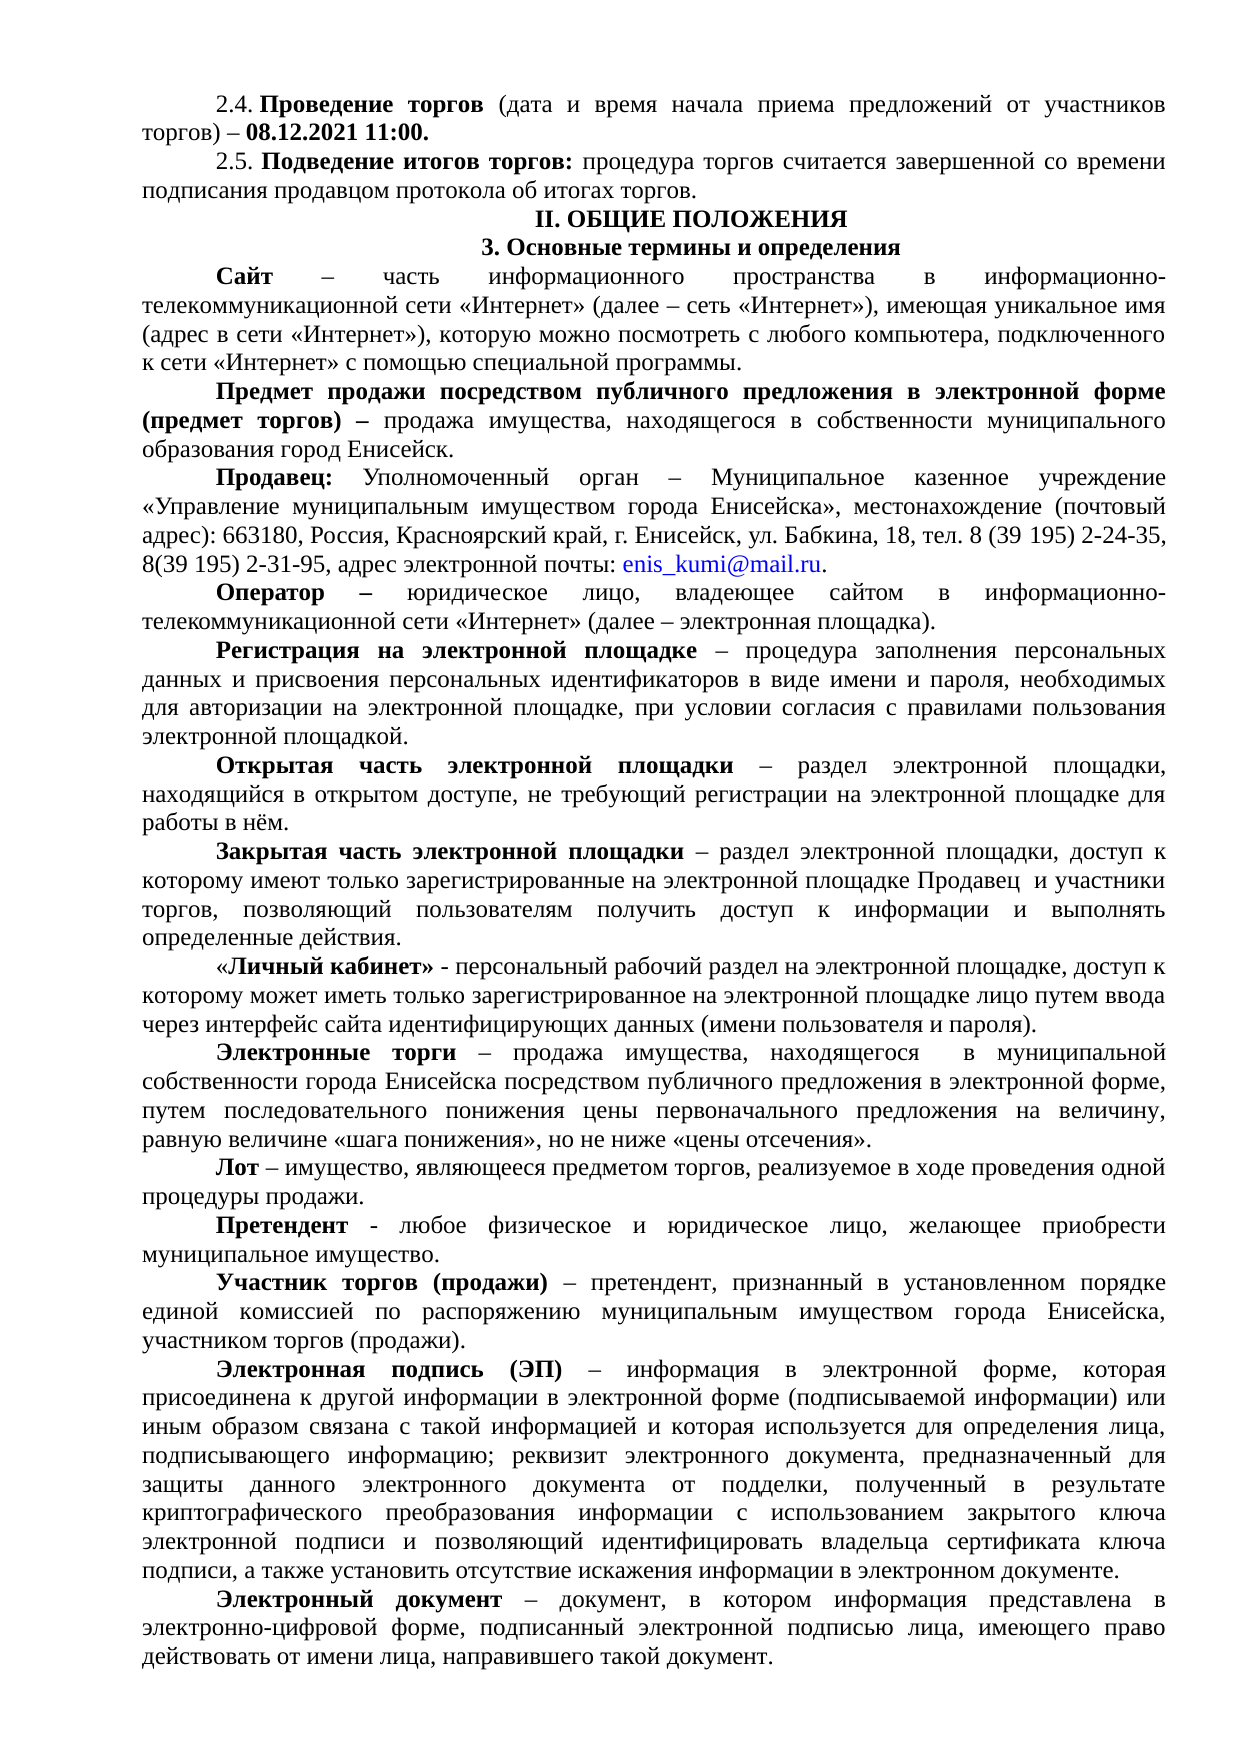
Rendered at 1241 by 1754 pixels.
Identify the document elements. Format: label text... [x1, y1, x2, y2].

text Электронная подпись (ЭП) – информация в электронной форме, которая присоединена к другой информации в электронной форме (подписываемой информации) или иным образом связана с такой информацией и которая используется для определения лица, подписывающего информацию; реквизит электронного документа, предназначенный для защиты данного электронного документа от подделки, полученный в результате криптографического преобразования информации с использованием закрытого ключа электронной подписи и позволяющий идентифицировать владельца сертификата ключа подписи, а также установить отсутствие искажения информации в электронном документе. [142, 1354, 1167, 1584]
text Открытая часть электронной площадки – раздел электронной площадки, находящийся в открытом доступе, не требующий регистрации на электронной площадке для работы в нём. [142, 750, 1167, 836]
text Лот – имущество, являющееся предметом торгов, реализуемое в ходе проведения одной процедуры продажи. [142, 1152, 1167, 1210]
text Оператор – юридическое лицо, владеющее сайтом в информационно-телекоммуникационной сети «Интернет» (далее – электронная площадка). [142, 577, 1167, 635]
text Закрытая часть электронной площадки – раздел электронной площадки, доступ к которому имеют только зарегистрированные на электронной площадке Продавец и участники торгов, позволяющий пользователям получить доступ к информации и выполнять определенные действия. [142, 836, 1167, 951]
text Сайт – часть информационного пространства в информационно-телекоммуникационной сети «Интернет» (далее – сеть «Интернет»), имеющая уникальное имя (адрес в сети «Интернет»), которую можно посмотреть с любого компьютера, подключенного к сети «Интернет» с помощью специальной программы. [142, 261, 1167, 376]
text «Личный кабинет» - персональный рабочий раздел на электронной площадке, доступ к которому может иметь только зарегистрированное на электронной площадке лицо путем ввода через интерфейс сайта идентифицирующих данных (имени пользователя и пароля). [142, 951, 1167, 1037]
text Предмет продажи посредством публичного предложения в электронной форме (предмет торгов) – продажа имущества, находящегося в собственности муниципального образования город Енисейск. [142, 376, 1167, 462]
text Регистрация на электронной площадке – процедура заполнения персональных данных и присвоения персональных идентификаторов в виде имени и пароля, необходимых для авторизации на электронной площадке, при условии согласия с правилами пользования электронной площадкой. [142, 635, 1167, 750]
text Продавец: Уполномоченный орган – Муниципальное казенное учреждение «Управление муниципальным имуществом города Енисейска», местонахождение (почтовый адрес): 663180, Россия, Красноярский край, г. Енисейск, ул. Бабкина, 18, тел. 8 (39 195) 2-24-35, 8(39 195) 2-31-95, адрес электронной почты: enis_kumi@mail.ru. [142, 462, 1167, 577]
text Электронные торги – продажа имущества, находящегося в муниципальной собственности города Енисейска посредством публичного предложения в электронной форме, путем последовательного понижения цены первоначального предложения на величину, равную величине «шага понижения», но не ниже «цены отсечения». [142, 1037, 1167, 1152]
text Участник торгов (продажи) – претендент, признанный в установленном порядке единой комиссией по распоряжению муниципальным имуществом города Енисейска, участником торгов (продажи). [142, 1267, 1167, 1354]
text 3. Основные термины и определения [142, 232, 1167, 261]
text 2.5. Подведение итогов торгов: процедура торгов считается завершенной со времени подписания продавцом протокола об итогах торгов. [142, 146, 1167, 204]
text Электронный документ – документ, в котором информация представлена в электронно-цифровой форме, подписанный электронной подписью лица, имеющего право действовать от имени лица, направившего такой документ. [142, 1584, 1167, 1670]
text Претендент - любое физическое и юридическое лицо, желающее приобрести муниципальное имущество. [142, 1210, 1167, 1267]
text 2.4. Проведение торгов (дата и время начала приема предложений от участников торгов) – 08.12.2021 11:00. [142, 89, 1167, 146]
text II. ОБЩИЕ ПОЛОЖЕНИЯ [142, 204, 1167, 232]
